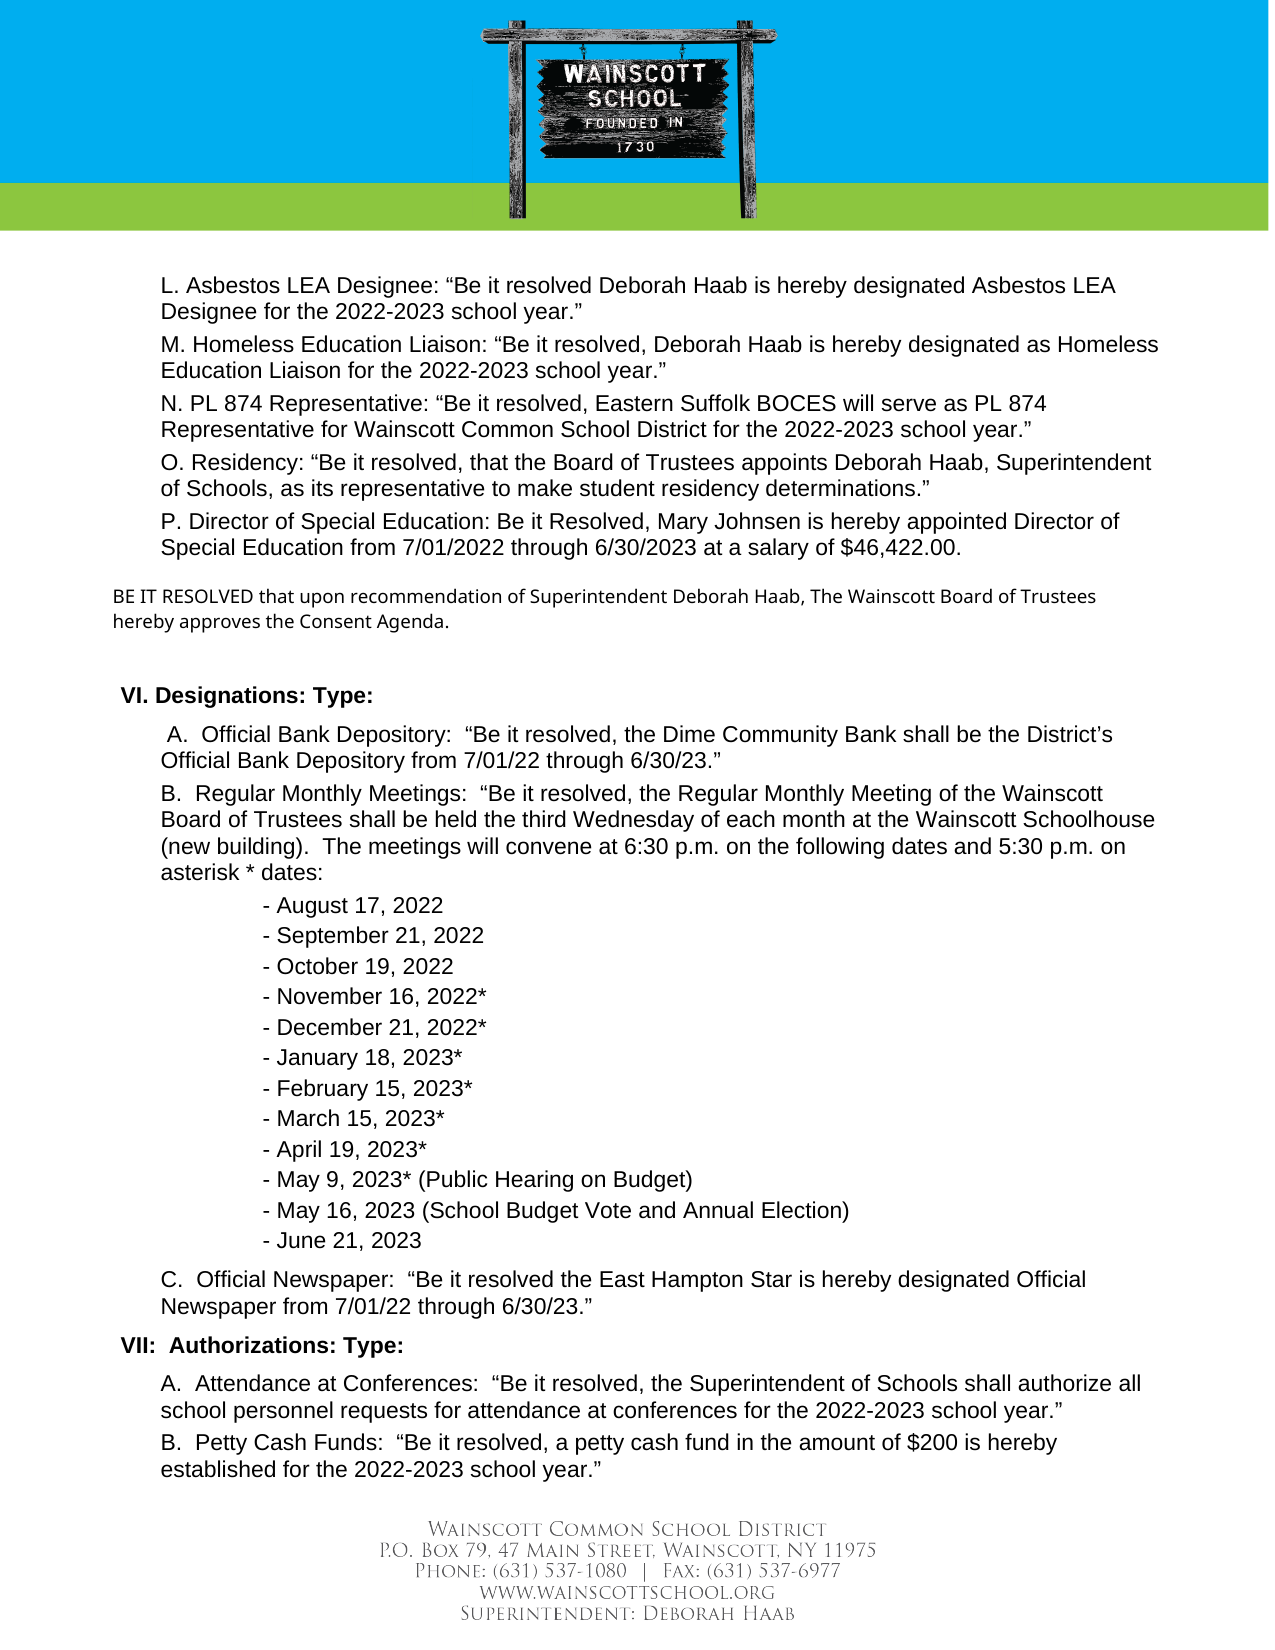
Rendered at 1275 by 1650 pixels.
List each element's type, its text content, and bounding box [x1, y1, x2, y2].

text B. Regular Monthly Meetings: “Be it resolved, the Regular Monthly Meeting of the Wainscott Board of Trustees shall be held the third Wednesday of each month at the Wainscott Schoolhouse (new building). The meetings will convene at 6:30 p.m. on the following dates and 5:30 p.m. on asterisk * dates: [114, 780, 1162, 886]
text M. Homeless Education Liaison: “Be it resolved, Deborah Haab is hereby designated as Homeless Education Liaison for the 2022-2023 school year.” [114, 331, 1162, 383]
text - October 19, 2022 [114, 953, 1162, 979]
text VII: Authorizations: Type: [114, 1332, 1162, 1358]
text P. Director of Special Education: Be it Resolved, Mary Johnsen is hereby appointed Director of Special Education from 7/01/2022 through 6/30/2023 at a salary of $46,422.00. [114, 508, 1162, 560]
text - September 21, 2022 [114, 922, 1162, 949]
text - May 9, 2023* (Public Hearing on Budget) [114, 1166, 1162, 1193]
text L. Asbestos LEA Designee: “Be it resolved Deborah Haab is hereby designated Asbestos LEA Designee for the 2022-2023 school year.” [114, 272, 1162, 324]
text - June 21, 2023 [114, 1227, 1162, 1254]
text N. PL 874 Representative: “Be it resolved, Eastern Suffolk BOCES will serve as PL 874 Representative for Wainscott Common School District for the 2022-2023 school year.” [114, 390, 1162, 442]
picture [0, 21, 1269, 1650]
text - May 16, 2023 (School Budget Vote and Annual Election) [114, 1197, 1162, 1223]
text A. Official Bank Depository: “Be it resolved, the Dime Community Bank shall be the District’s Official Bank Depository from 7/01/22 through 6/30/23.” [114, 721, 1162, 774]
text - November 16, 2022* [114, 983, 1162, 1010]
text O. Residency: “Be it resolved, that the Board of Trustees appoints Deborah Haab, Superintendent of Schools, as its representative to make student residency determinations.” [114, 449, 1162, 501]
text - February 15, 2023* [114, 1075, 1162, 1101]
text - March 15, 2023* [114, 1105, 1162, 1132]
text - August 17, 2022 [114, 892, 1162, 918]
text C. Official Newspaper: “Be it resolved the East Hampton Star is hereby designated Official Newspaper from 7/01/22 through 6/30/23.” [114, 1266, 1162, 1319]
text BE IT RESOLVED that upon recommendation of Superintendent Deborah Haab, The Wainscott Board of Trustees hereby approves the Consent Agenda. [112, 583, 1146, 634]
text - December 21, 2022* [114, 1014, 1162, 1040]
text B. Petty Cash Funds: “Be it resolved, a petty cash fund in the amount of $200 is hereby established for the 2022-2023 school year.” [114, 1429, 1162, 1482]
text - January 18, 2023* [114, 1044, 1162, 1071]
text VI. Designations: Type: [114, 682, 1162, 709]
text A. Attendance at Conferences: “Be it resolved, the Superintendent of Schools shall authorize all school personnel requests for attendance at conferences for the 2022-2023 school year.” [114, 1370, 1162, 1423]
text - April 19, 2023* [114, 1136, 1162, 1162]
